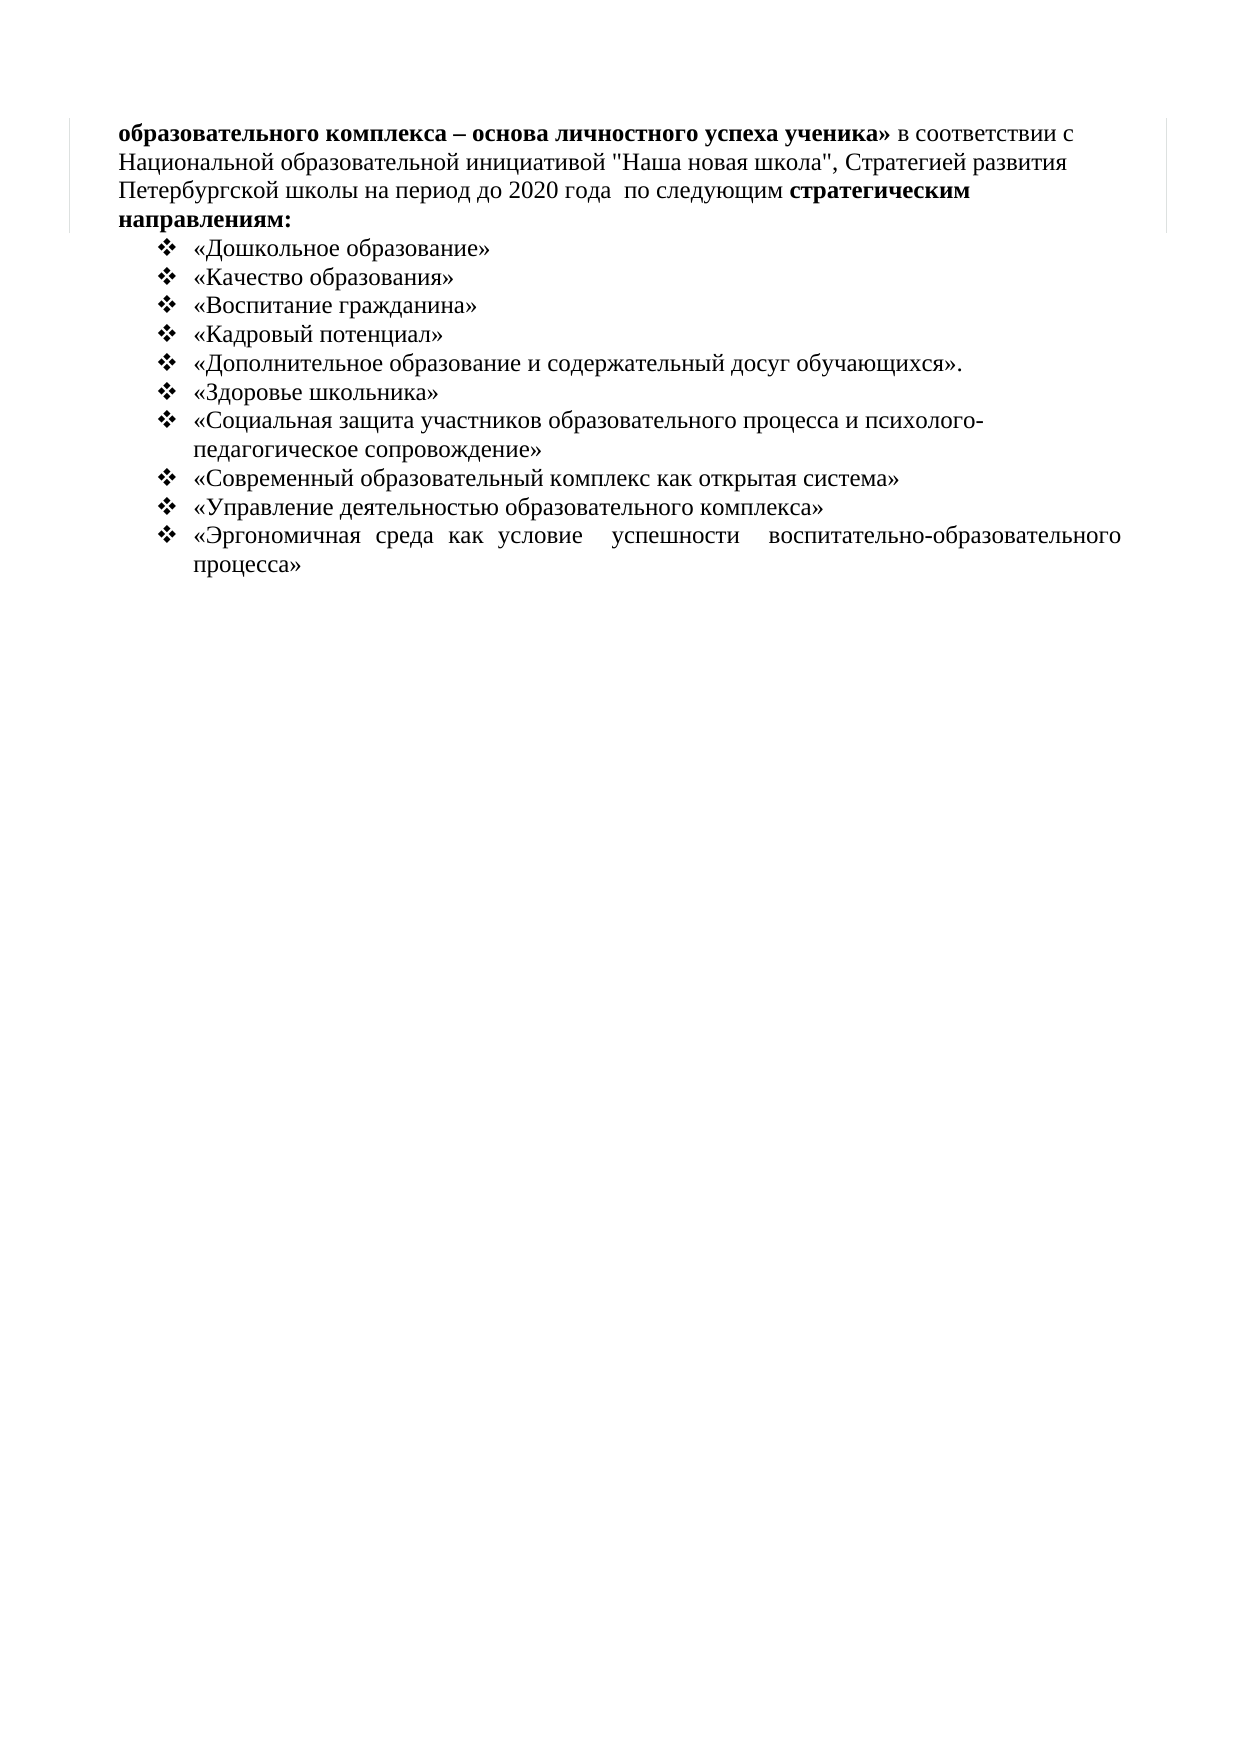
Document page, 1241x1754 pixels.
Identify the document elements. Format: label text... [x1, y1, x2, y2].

list «Современный образовательный комплекс как открытая система» [156, 463, 1122, 492]
list «Кадровый потенциал» [156, 319, 1122, 348]
list «Социальная защита участников образовательного процесса и психолого-педагогическое сопровождение» [156, 406, 1122, 463]
list «Дополнительное образование и содержательный досуг обучающихся». [156, 348, 1122, 377]
list «Воспитание гражданина» [156, 291, 1122, 319]
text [118, 118, 1122, 233]
list «Эргономичная среда как условие успешности воспитательно-образовательного процесса» [156, 521, 1122, 578]
list «Дошкольное образование» [156, 233, 1122, 262]
list «Управление деятельностью образовательного комплекса» [156, 492, 1122, 521]
list «Здоровье школьника» [156, 377, 1122, 406]
list «Качество образования» [156, 262, 1122, 291]
